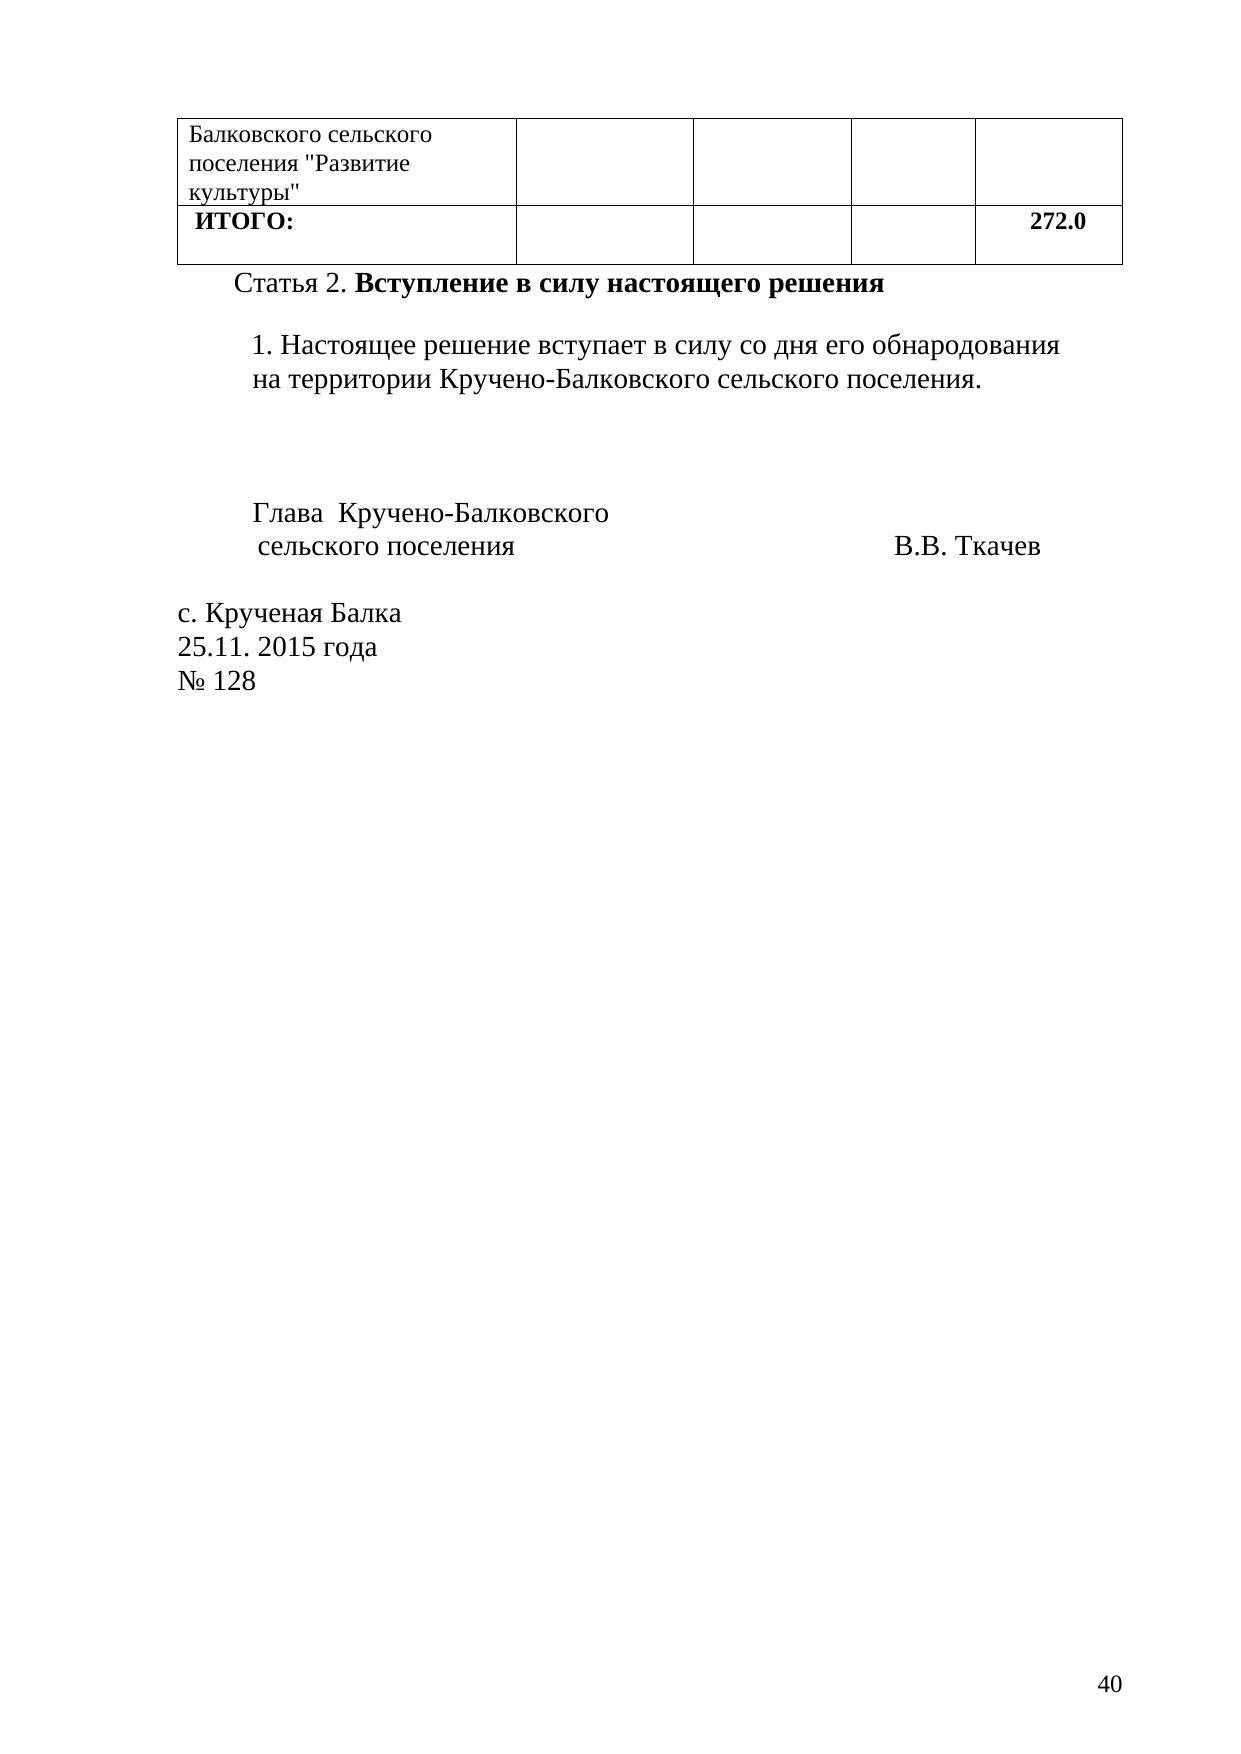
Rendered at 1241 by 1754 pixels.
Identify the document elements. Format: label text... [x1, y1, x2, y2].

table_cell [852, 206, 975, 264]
text Статья 2. Вступление в силу настоящего решения [233, 265, 1122, 298]
text 25.11. 2015 года [177, 629, 1122, 663]
text на территории Кручено-Балковского сельского поселения. [177, 361, 1122, 394]
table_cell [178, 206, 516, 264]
text 1. Настоящее решение вступает в силу со дня его обнародования [177, 327, 1122, 361]
text сельского поселения В.В. Ткачев [177, 528, 1122, 562]
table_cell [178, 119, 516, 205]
text Глава Кручено-Балковского [177, 495, 1122, 528]
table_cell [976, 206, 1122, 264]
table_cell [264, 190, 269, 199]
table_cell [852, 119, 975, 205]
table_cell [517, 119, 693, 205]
text с. Крученая Балка [177, 596, 1122, 629]
text № 128 [177, 663, 1122, 696]
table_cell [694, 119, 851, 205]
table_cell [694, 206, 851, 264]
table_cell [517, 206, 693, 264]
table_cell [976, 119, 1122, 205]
